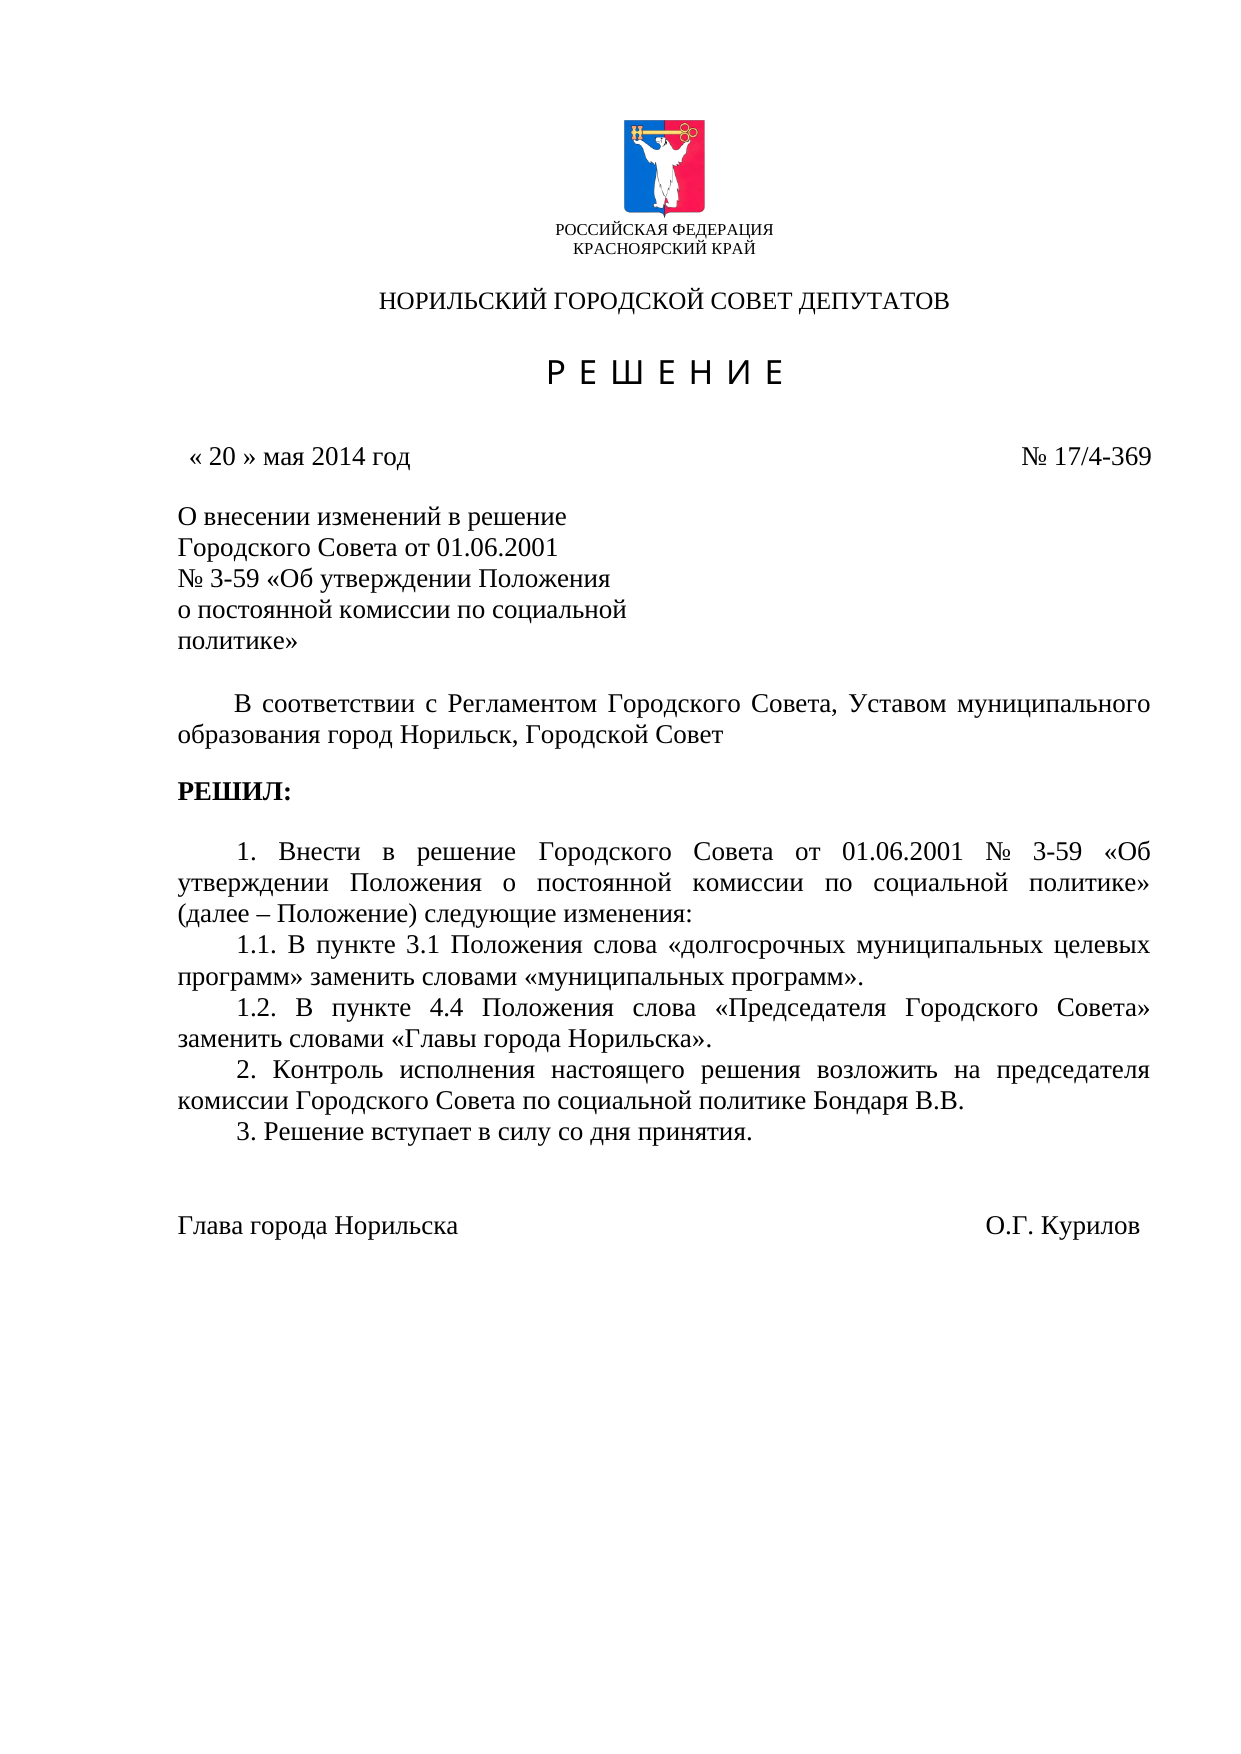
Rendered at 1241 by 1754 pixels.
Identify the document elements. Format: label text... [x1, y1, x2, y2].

text № 3-59 «Об утверждении Положения [177, 562, 1152, 593]
text РОССИЙСКАЯ ФЕДЕРАЦИЯ [177, 220, 1152, 239]
text О внесении изменений в решение [177, 500, 1152, 531]
text В соответствии с Регламентом Городского Совета, Уставом муниципального образования город Норильск, Городской Совет [177, 687, 1152, 749]
text НОРИЛЬСКИЙ ГОРОДСКОЙ СОВЕТ ДЕПУТАТОВ [177, 286, 1152, 315]
list 2. Контроль исполнения настоящего решения возложить на председателя комиссии Городского Совета по социальной политике Бондаря В.В. [177, 1053, 1152, 1116]
text Городского Совета от 01.06.2001 [177, 531, 1152, 562]
text 1.1. В пункте 3.1 Положения слова «долгосрочных муниципальных целевых программ» заменить словами «муниципальных программ». [177, 929, 1152, 991]
text 1. Внести в решение Городского Совета от 01.06.2001 № 3-59 «Об утверждении Положения о постоянной комиссии по социальной политике» (далее – Положение) следующие изменения: [177, 835, 1152, 929]
text КРАСНОЯРСКИЙ КРАЙ [177, 239, 1152, 258]
list Глава города Норильска О.Г. Курилов [177, 1209, 1152, 1240]
text политике» [177, 624, 1152, 656]
text о постоянной комиссии по социальной [177, 593, 1152, 624]
text 1.2. В пункте 4.4 Положения слова «Председателя Городского Совета» заменить словами «Главы города Норильска». [177, 991, 1152, 1053]
table_header « 20 » мая 2014 год [177, 440, 670, 471]
list 3. Решение вступает в силу со дня принятия. [177, 1116, 1152, 1147]
table_header № 17/4-369 [670, 440, 1163, 471]
text Р Е Ш Е Н И Е [177, 349, 1152, 394]
text РЕШИЛ: [177, 775, 1152, 806]
picture [622, 118, 707, 220]
